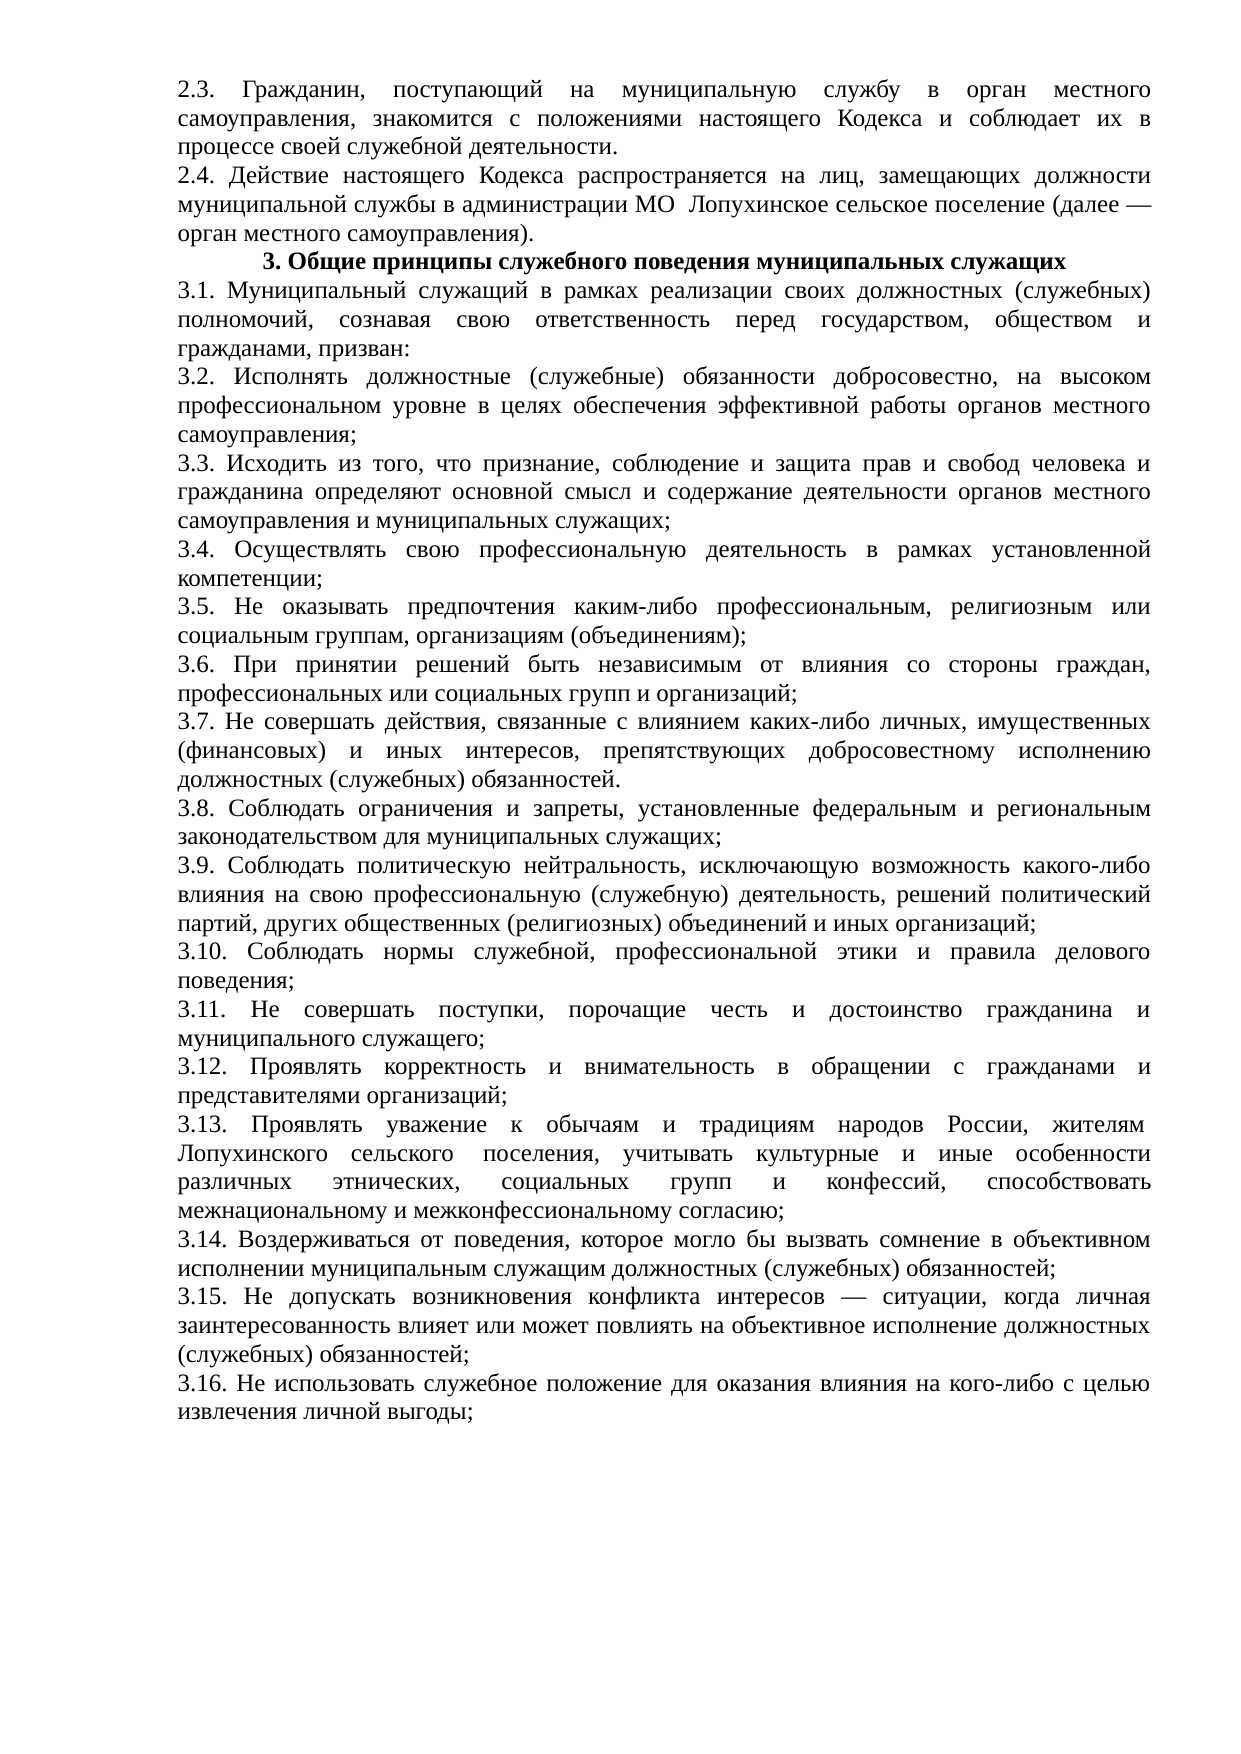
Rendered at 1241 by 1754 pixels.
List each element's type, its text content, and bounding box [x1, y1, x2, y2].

subtitle 3. Общие принципы служебного поведения муниципальных служащих [177, 246, 1152, 275]
subtitle 2.4. Действие настоящего Кодекса распространяется на лиц, замещающих должности муниципальной службы в администрации МО Лопухинское сельское поселение (далее — орган местного самоуправления). [177, 160, 1152, 246]
subtitle 3.13. Проявлять уважение к обычаям и традициям народов России, жителям Лопухинского сельского поселения, учитывать культурные и иные особенности различных этнических, социальных групп и конфессий, способствовать межнациональному и межконфессиональному согласию; [177, 1109, 1152, 1224]
subtitle 3.5. Не оказывать предпочтения каким-либо профессиональным, религиозным или социальным группам, организациям (объединениям); [177, 591, 1152, 649]
subtitle 2.3. Гражданин, поступающий на муниципальную службу в орган местного самоуправления, знакомится с положениями настоящего Кодекса и соблюдает их в процессе своей служебной деятельности. [177, 74, 1152, 160]
subtitle 3.11. Не совершать поступки, порочащие честь и достоинство гражданина и муниципального служащего; [177, 994, 1152, 1051]
subtitle 3.2. Исполнять должностные (служебные) обязанности добросовестно, на высоком профессиональном уровне в целях обеспечения эффективной работы органов местного самоуправления; [177, 361, 1152, 448]
subtitle 3.16. Не использовать служебное положение для оказания влияния на кого-либо с целью извлечения личной выгоды; [177, 1368, 1152, 1425]
subtitle 3.10. Соблюдать нормы служебной, профессиональной этики и правила делового поведения; [177, 936, 1152, 994]
subtitle 3.6. При принятии решений быть независимым от влияния со стороны граждан, профессиональных или социальных групп и организаций; [177, 649, 1152, 706]
subtitle 3.12. Проявлять корректность и внимательность в обращении с гражданами и представителями организаций; [177, 1051, 1152, 1109]
subtitle 3.7. Не совершать действия, связанные с влиянием каких-либо личных, имущественных (финансовых) и иных интересов, препятствующих добросовестному исполнению должностных (служебных) обязанностей. [177, 706, 1152, 793]
subtitle 3.4. Осуществлять свою профессиональную деятельность в рамках установленной компетенции; [177, 534, 1152, 591]
subtitle 3.3. Исходить из того, что признание, соблюдение и защита прав и свобод человека и гражданина определяют основной смысл и содержание деятельности органов местного самоуправления и муниципальных служащих; [177, 448, 1152, 534]
subtitle 3.15. Не допускать возникновения конфликта интересов — ситуации, когда личная заинтересованность влияет или может повлиять на объективное исполнение должностных (служебных) обязанностей; [177, 1281, 1152, 1368]
subtitle 3.1. Муниципальный служащий в рамках реализации своих должностных (служебных) полномочий, сознавая свою ответственность перед государством, обществом и гражданами, призван: [177, 275, 1152, 361]
subtitle 3.8. Соблюдать ограничения и запреты, установленные федеральным и региональным законодательством для муниципальных служащих; [177, 793, 1152, 850]
subtitle 3.9. Соблюдать политическую нейтральность, исключающую возможность какого-либо влияния на свою профессиональную (служебную) деятельность, решений политический партий, других общественных (религиозных) объединений и иных организаций; [177, 850, 1152, 936]
subtitle 3.14. Воздерживаться от поведения, которое могло бы вызвать сомнение в объективном исполнении муниципальным служащим должностных (служебных) обязанностей; [177, 1224, 1152, 1281]
